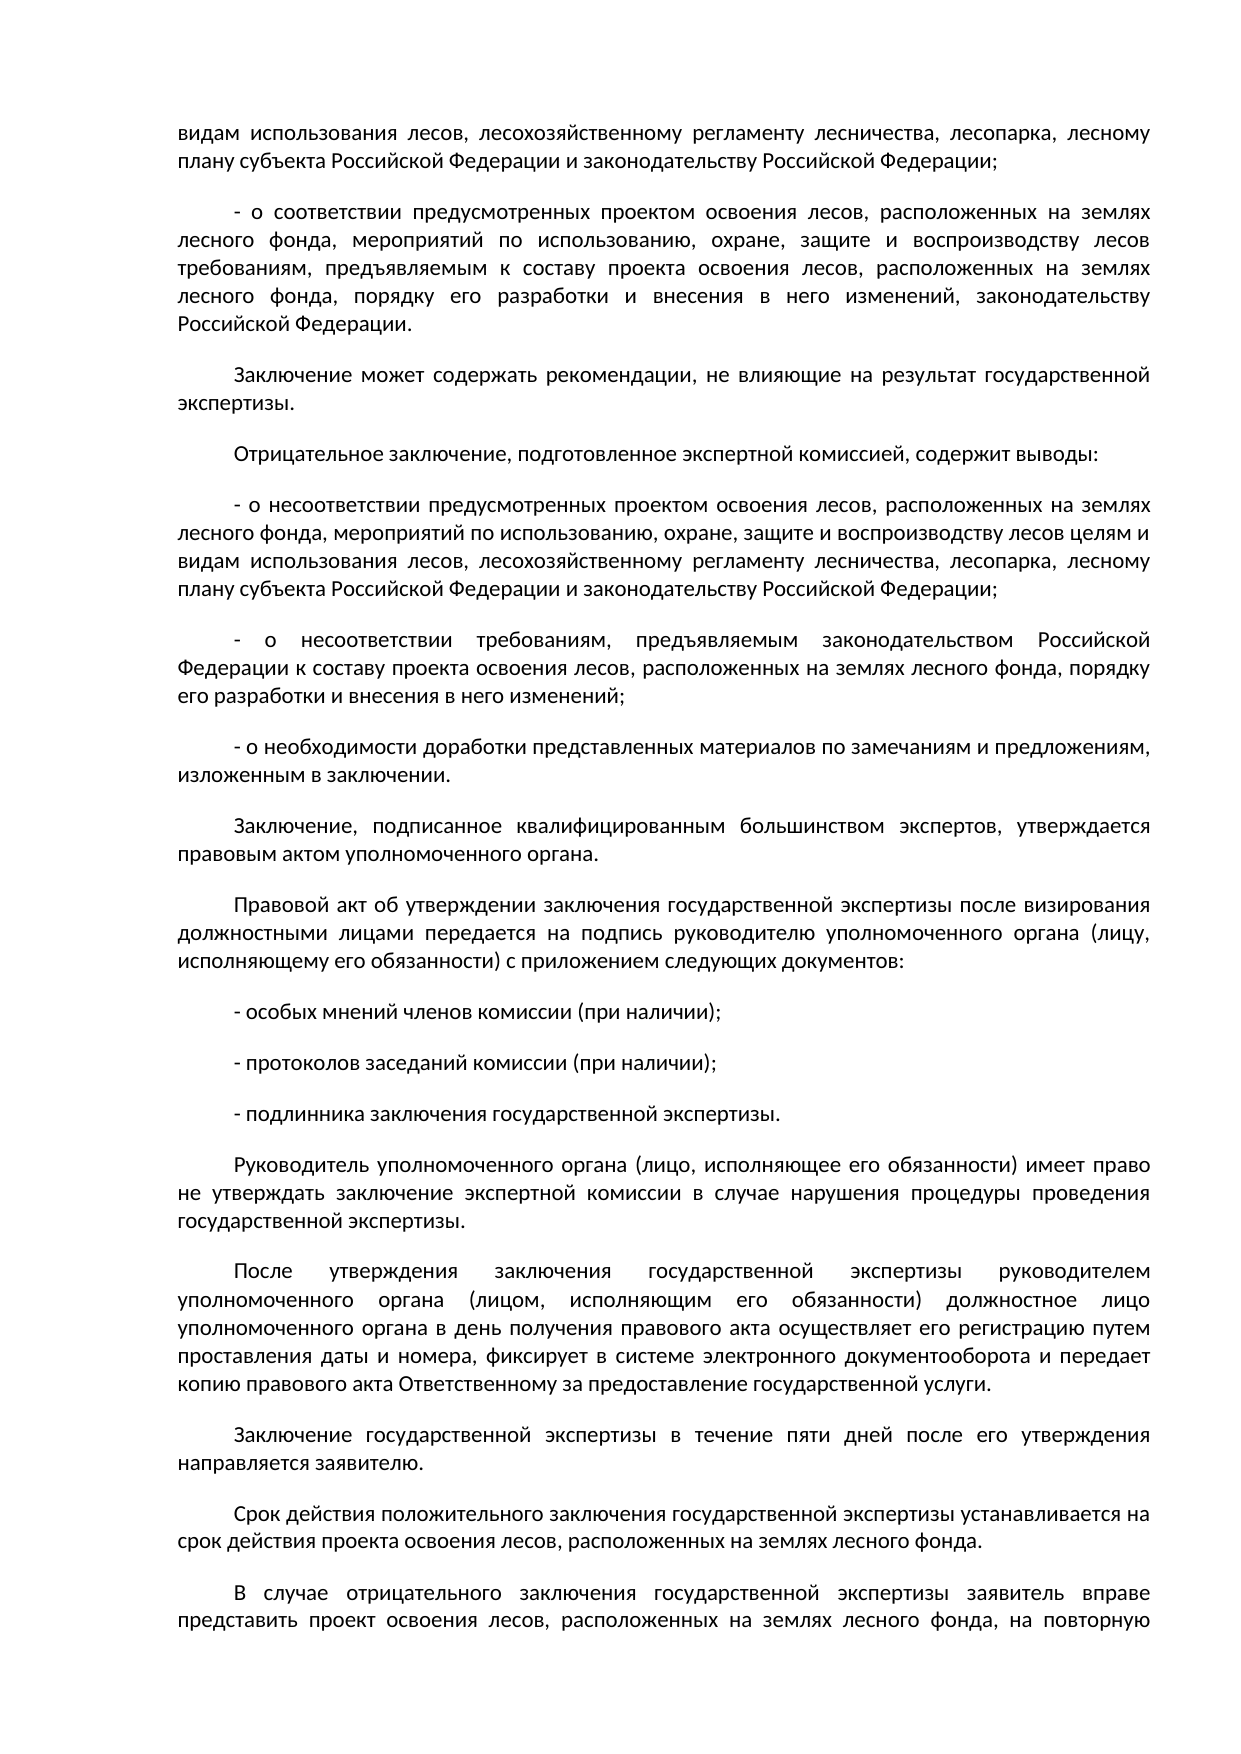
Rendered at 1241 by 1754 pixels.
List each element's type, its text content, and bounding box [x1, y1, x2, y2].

text - о несоответствии предусмотренных проектом освоения лесов, расположенных на землях лесного фонда, мероприятий по использованию, охране, защите и воспроизводству лесов целям и видам использования лесов, лесохозяйственному регламенту лесничества, лесопарка, лесному плану субъекта Российской Федерации и законодательству Российской Федерации; [177, 490, 1152, 602]
text - особых мнений членов комиссии (при наличии); [177, 997, 1152, 1025]
text Заключение, подписанное квалифицированным большинством экспертов, утверждается правовым актом уполномоченного органа. [177, 811, 1152, 867]
text Руководитель уполномоченного органа (лицо, исполняющее его обязанности) имеет право не утверждать заключение экспертной комиссии в случае нарушения процедуры проведения государственной экспертизы. [177, 1150, 1152, 1234]
text - подлинника заключения государственной экспертизы. [177, 1099, 1152, 1127]
text Отрицательное заключение, подготовленное экспертной комиссией, содержит выводы: [177, 439, 1152, 467]
text Срок действия положительного заключения государственной экспертизы устанавливается на срок действия проекта освоения лесов, расположенных на землях лесного фонда. [177, 1499, 1152, 1555]
text Заключение может содержать рекомендации, не влияющие на результат государственной экспертизы. [177, 360, 1152, 416]
text - о соответствии предусмотренных проектом освоения лесов, расположенных на землях лесного фонда, мероприятий по использованию, охране, защите и воспроизводству лесов требованиям, предъявляемым к составу проекта освоения лесов, расположенных на землях лесного фонда, порядку его разработки и внесения в него изменений, законодательству Российской Федерации. [177, 197, 1152, 337]
text Заключение государственной экспертизы в течение пяти дней после его утверждения направляется заявителю. [177, 1420, 1152, 1476]
text После утверждения заключения государственной экспертизы руководителем уполномоченного органа (лицом, исполняющим его обязанности) должностное лицо уполномоченного органа в день получения правового акта осуществляет его регистрацию путем проставления даты и номера, фиксирует в системе электронного документооборота и передает копию правового акта Ответственному за предоставление государственной услуги. [177, 1257, 1152, 1397]
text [177, 118, 1152, 174]
text - протоколов заседаний комиссии (при наличии); [177, 1048, 1152, 1076]
text - о необходимости доработки представленных материалов по замечаниям и предложениям, изложенным в заключении. [177, 732, 1152, 788]
text - о несоответствии требованиям, предъявляемым законодательством Российской Федерации к составу проекта освоения лесов, расположенных на землях лесного фонда, порядку его разработки и внесения в него изменений; [177, 625, 1152, 709]
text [177, 1578, 1152, 1634]
text Правовой акт об утверждении заключения государственной экспертизы после визирования должностными лицами передается на подпись руководителю уполномоченного органа (лицу, исполняющему его обязанности) с приложением следующих документов: [177, 890, 1152, 974]
